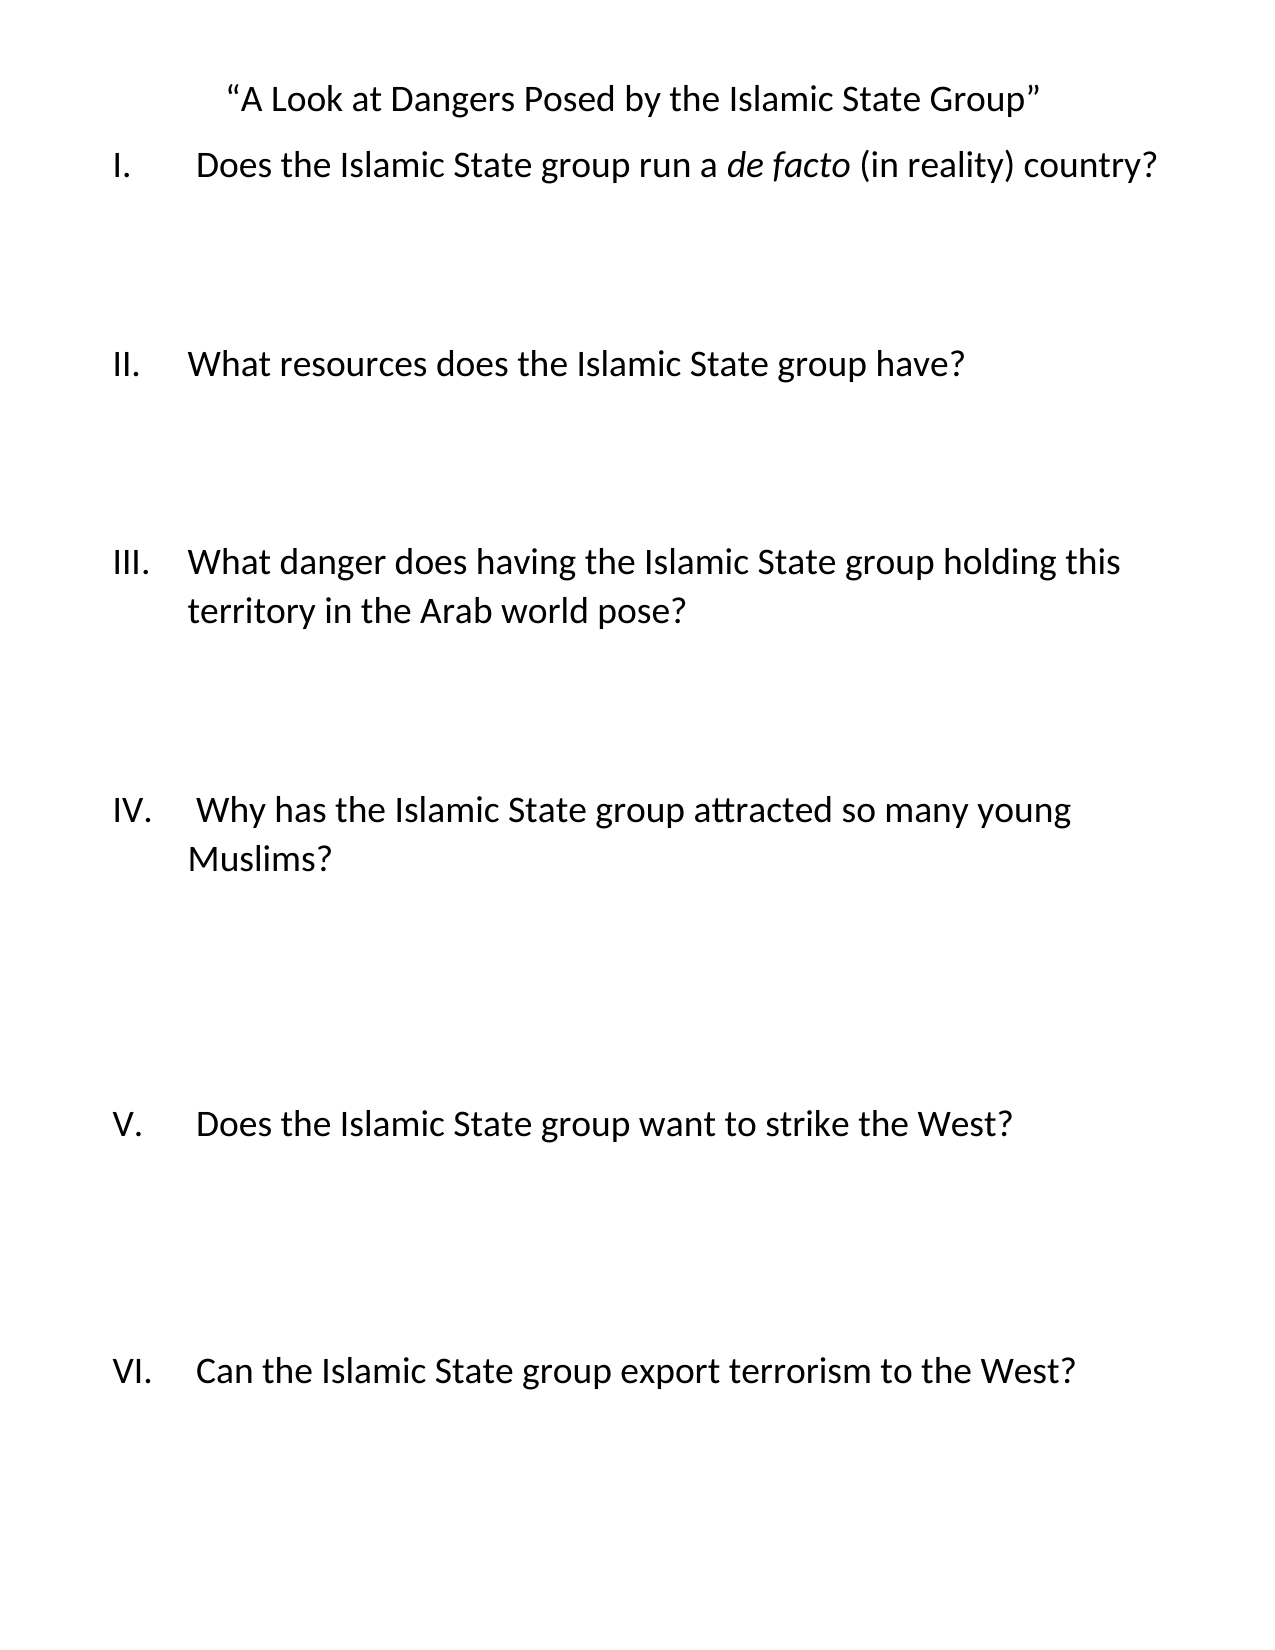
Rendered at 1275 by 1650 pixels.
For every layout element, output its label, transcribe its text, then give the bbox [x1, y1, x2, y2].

text “A Look at Dangers Posed by the Islamic State Group” [150, 75, 1200, 121]
list Does the Islamic State group run a de facto (in reality) country? [112, 141, 1200, 187]
list What resources does the Islamic State group have? [112, 339, 1200, 385]
list What danger does having the Islamic State group holding this territory in the Arab world pose? [112, 538, 1200, 633]
list Can the Islamic State group export terrorism to the West? [112, 1347, 1200, 1393]
list Does the Islamic State group want to strike the West? [112, 1100, 1200, 1146]
list Why has the Islamic State group attracted so many young Muslims? [112, 786, 1200, 881]
